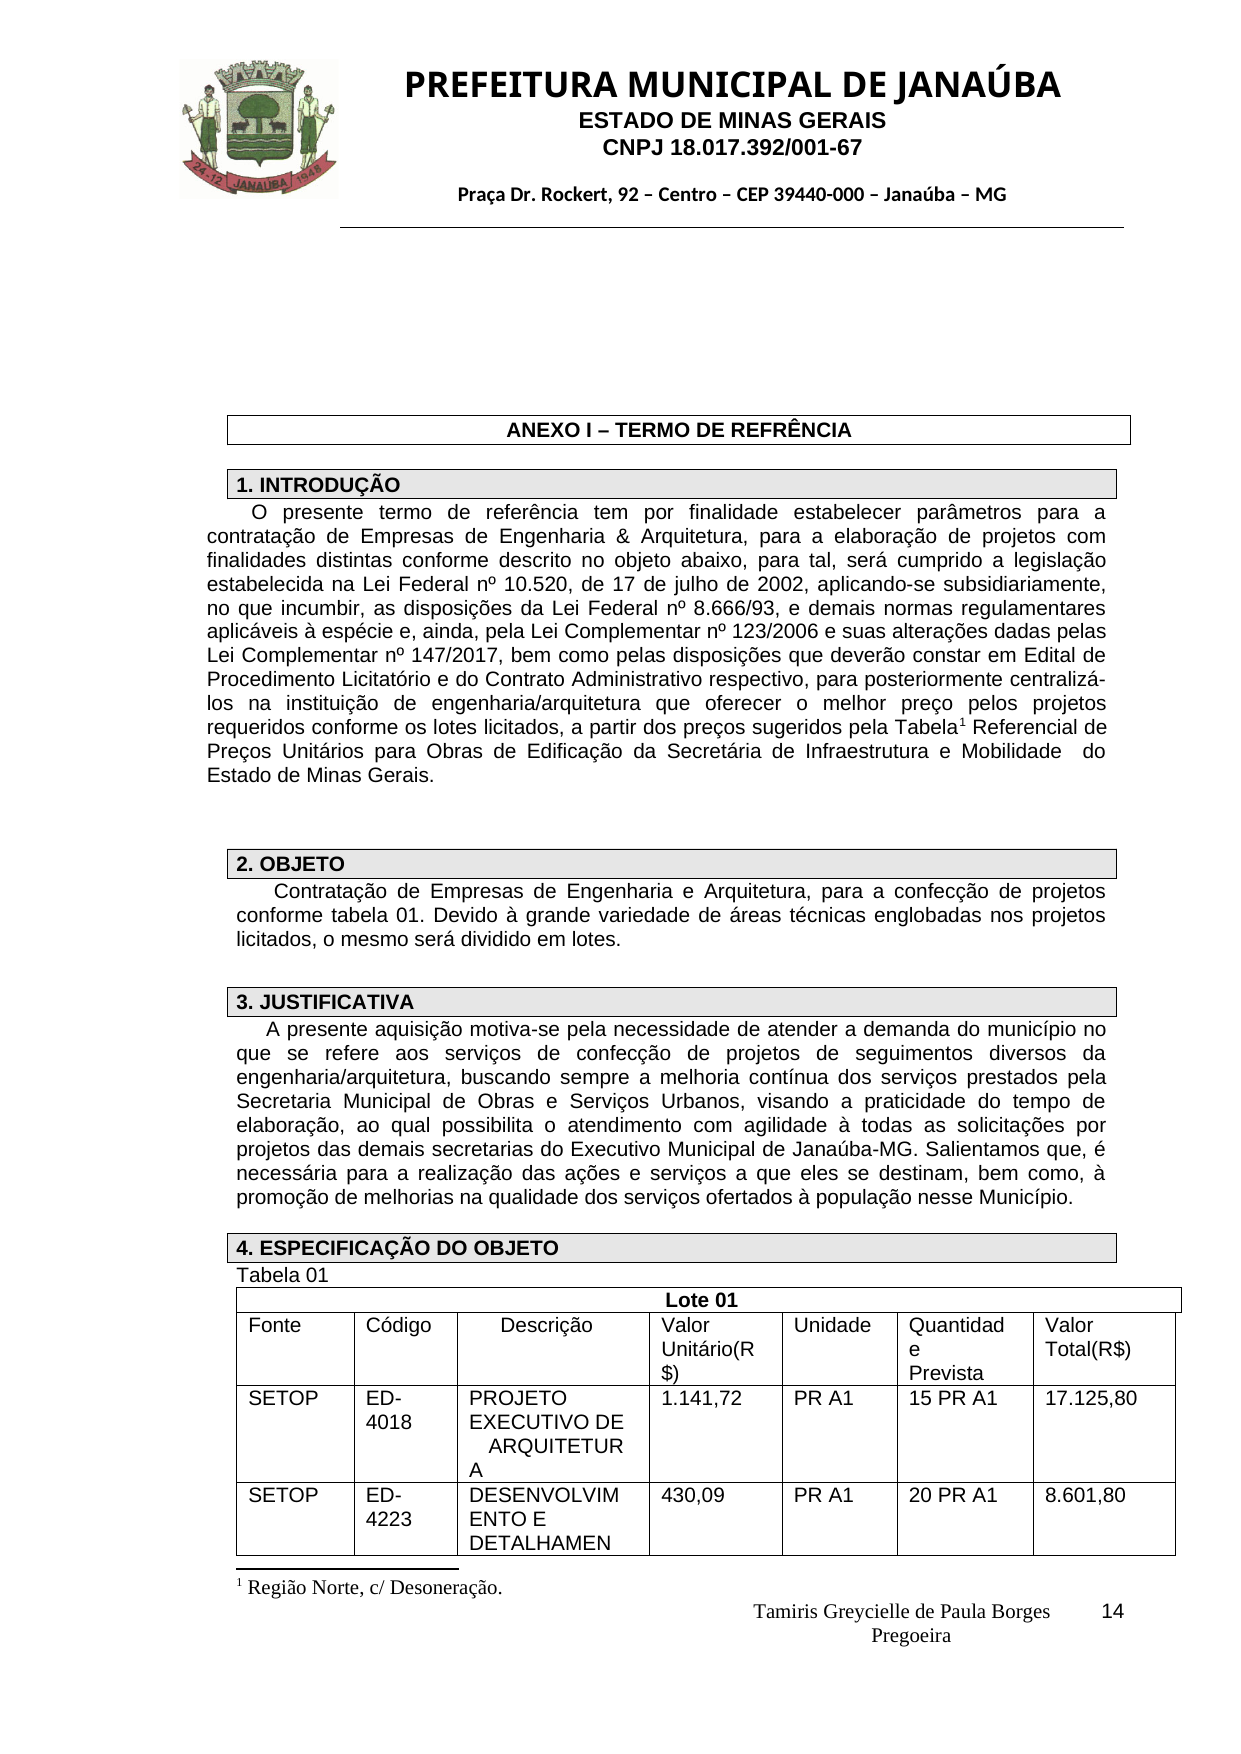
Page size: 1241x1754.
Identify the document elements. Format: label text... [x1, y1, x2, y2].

table_cell Valor Total(R$) [1034, 1313, 1175, 1385]
table_cell 1.141,72 [650, 1386, 782, 1482]
table_cell Fonte [237, 1313, 354, 1385]
table_cell Quantidade Prevista [898, 1313, 1033, 1385]
text 1. INTRODUÇÃO [228, 470, 1116, 498]
text Tabela 01 [236, 1263, 1107, 1287]
table_cell Unidade [783, 1313, 897, 1385]
table_cell 20 PR A1 [898, 1483, 1033, 1555]
table_cell 15 PR A1 [898, 1386, 1033, 1482]
table_cell Valor Unitário(R$) [650, 1313, 782, 1385]
text ANEXO I – TERMO DE REFRÊNCIA [228, 416, 1130, 444]
table_cell SETOP [237, 1483, 354, 1555]
table_cell SETOP [237, 1386, 354, 1482]
text O presente termo de referência tem por finalidade estabelecer parâmetros para a contratação de Empresas de Engenharia & Arquitetura, para a elaboração de projetos com finalidades distintas conforme descrito no objeto abaixo, para tal, será cumprido a legislação estabelecida na Lei Federal nº 10.520, de 17 de julho de 2002, aplicando-se subsidiariamente, no que incumbir, as disposições da Lei Federal nº 8.666/93, e demais normas regulamentares aplicáveis à espécie e, ainda, pela Lei Complementar nº 123/2006 e suas alterações dadas pelas Lei Complementar nº 147/2017, bem como pelas disposições que deverão constar em Edital de Procedimento Licitatório e do Contrato Administrativo respectivo, para posteriormente centralizá-los na instituição de engenharia/arquitetura que oferecer o melhor preço pelos projetos requeridos conforme os lotes licitados, a partir dos preços sugeridos pela Tabela Referencial de Preços Unitários para Obras de Edificação da Secretária de Infraestrutura e Mobilidade do Estado de Minas Gerais. [207, 499, 1107, 787]
table_cell ED-4223 [355, 1483, 457, 1555]
table_cell 8.601,80 [1034, 1483, 1175, 1555]
text Contratação de Empresas de Engenharia e Arquitetura, para a confecção de projetos conforme tabela 01. Devido à grande variedade de áreas técnicas englobadas nos projetos licitados, o mesmo será dividido em lotes. [236, 879, 1107, 951]
table_cell PR A1 [783, 1483, 897, 1555]
table_cell ED-4018 [355, 1386, 457, 1482]
table_header Lote 01 [237, 1288, 1181, 1312]
table_cell DESENVOLVIMENTO E DETALHAMENTO DE PROJETO ARQUITETÔNICO [458, 1483, 649, 1555]
picture [179, 59, 339, 199]
table_cell Código [355, 1313, 457, 1385]
table_cell 430,09 [650, 1483, 782, 1555]
table_cell Descrição [458, 1313, 649, 1385]
table_cell PR A1 [783, 1386, 897, 1482]
table_cell 17.125,80 [1034, 1386, 1175, 1482]
text 3. JUSTIFICATIVA [228, 988, 1116, 1016]
table_cell PROJETO EXECUTIVO DE ARQUITETURA [458, 1386, 649, 1482]
text 2. OBJETO [228, 850, 1116, 878]
text 4. ESPECIFICAÇÃO DO OBJETO [228, 1234, 1116, 1262]
text A presente aquisição motiva-se pela necessidade de atender a demanda do município no que se refere aos serviços de confecção de projetos de seguimentos diversos da engenharia/arquitetura, buscando sempre a melhoria contínua dos serviços prestados pela Secretaria Municipal de Obras e Serviços Urbanos, visando a praticidade do tempo de elaboração, ao qual possibilita o atendimento com agilidade à todas as solicitações por projetos das demais secretarias do Executivo Municipal de Janaúba-MG. Salientamos que, é necessária para a realização das ações e serviços a que eles se destinam, bem como, à promoção de melhorias na qualidade dos serviços ofertados à população nesse Município. [236, 1017, 1107, 1209]
